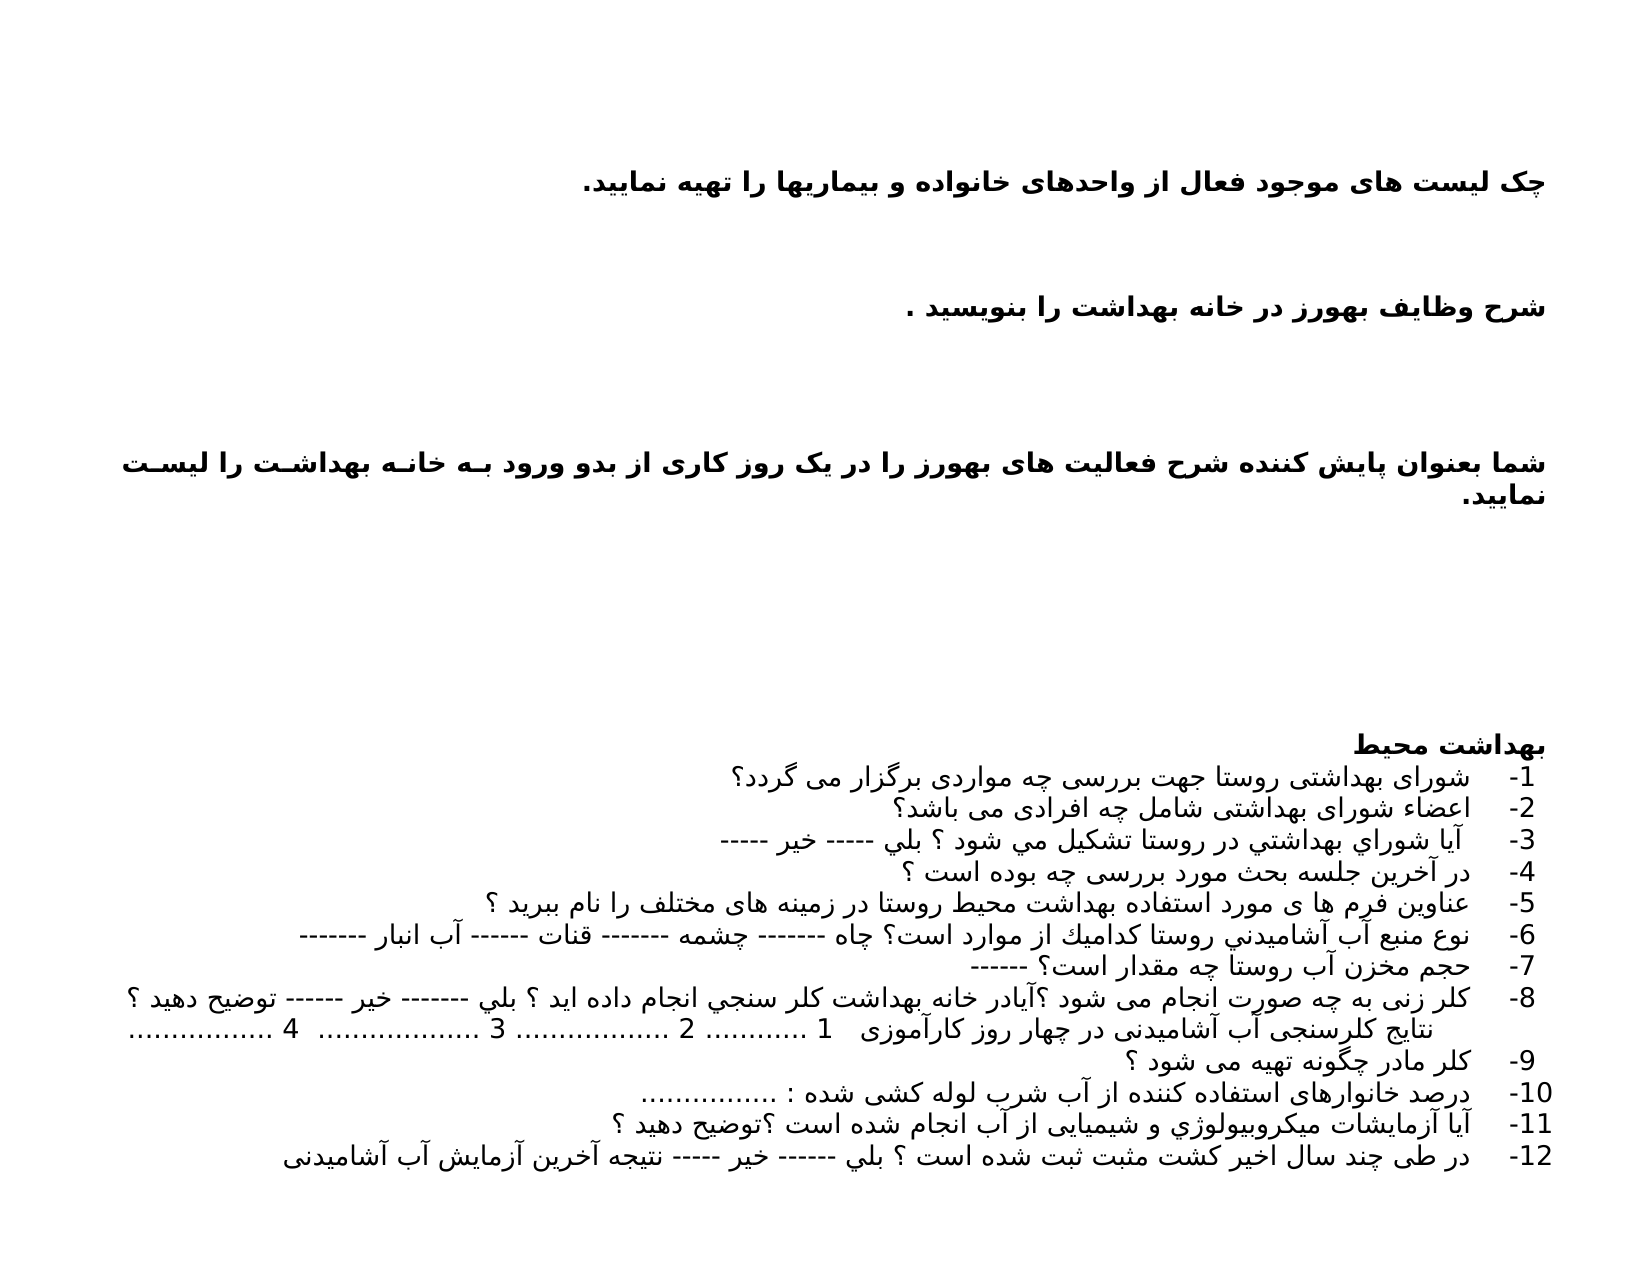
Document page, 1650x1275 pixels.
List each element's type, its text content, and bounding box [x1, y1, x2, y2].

text بهداشت محیط [121, 730, 1546, 761]
list در طی چند سال اخير كشت مثبت ثبت شده است ؟ بلي ------ خير ----- نتيجه آخرين آزمايش آب آشاميدنی [121, 1140, 1509, 1172]
list عناوين فرم ها ی مورد استفاده بهداشت محيط روستا در زمينه های مختلف را نام ببريد ؟ [121, 887, 1509, 919]
list آيا آزمايشات ميكروبيولوژي و شيميايی از آب انجام شده است ؟توضيح دهيد ؟ [121, 1108, 1509, 1140]
list نوع منبع آب آشاميدني روستا كداميك از موارد است؟ چاه ------- چشمه ------- قنات ------ آب انبار ------- [121, 919, 1509, 951]
list آيا شوراي بهداشتي در روستا تشكيل مي شود ؟ بلي ----- خير ----- [121, 824, 1509, 856]
text چک لیست های موجود فعال از واحدهای خانواده و بیماریها را تهیه نمایید. [121, 166, 1546, 197]
list در آخرين جلسه بحث مورد بررسی چه بوده است ؟ [121, 856, 1509, 887]
text نتايج کلرسنجی آب آشاميدنی در چهار روز کارآموزی 1 ............ 2 .................. 3 ................... 4 ................. [121, 1014, 1546, 1045]
list کلر مادر چگونه تهيه می شود ؟ [121, 1045, 1509, 1077]
list اعضاء شورای بهداشتی شامل چه افرادی می باشد؟ [121, 793, 1509, 824]
text شما بعنوان پایش کننده شرح فعالیت های بهورز را در یک روز کاری از بدو ورود به خانه بهداشت را لیست نمایید. [121, 448, 1546, 511]
list درصد خانوارهای استفاده کننده از آب شرب لوله کشی شده : ................ [121, 1077, 1509, 1108]
text شرح وظایف بهورز در خانه بهداشت را بنویسید . [121, 291, 1546, 323]
list کلر زنی به چه صورت انجام می شود ؟آيادر خانه بهداشت كلر سنجي انجام داده ايد ؟ بلي ------- خير ------ توضيح دهيد ؟ [121, 982, 1509, 1014]
list شورای بهداشتی روستا جهت بررسی چه مواردی برگزار می گردد؟ [121, 761, 1509, 793]
list حجم مخزن آب روستا چه مقدار است؟ ------ [121, 951, 1509, 982]
